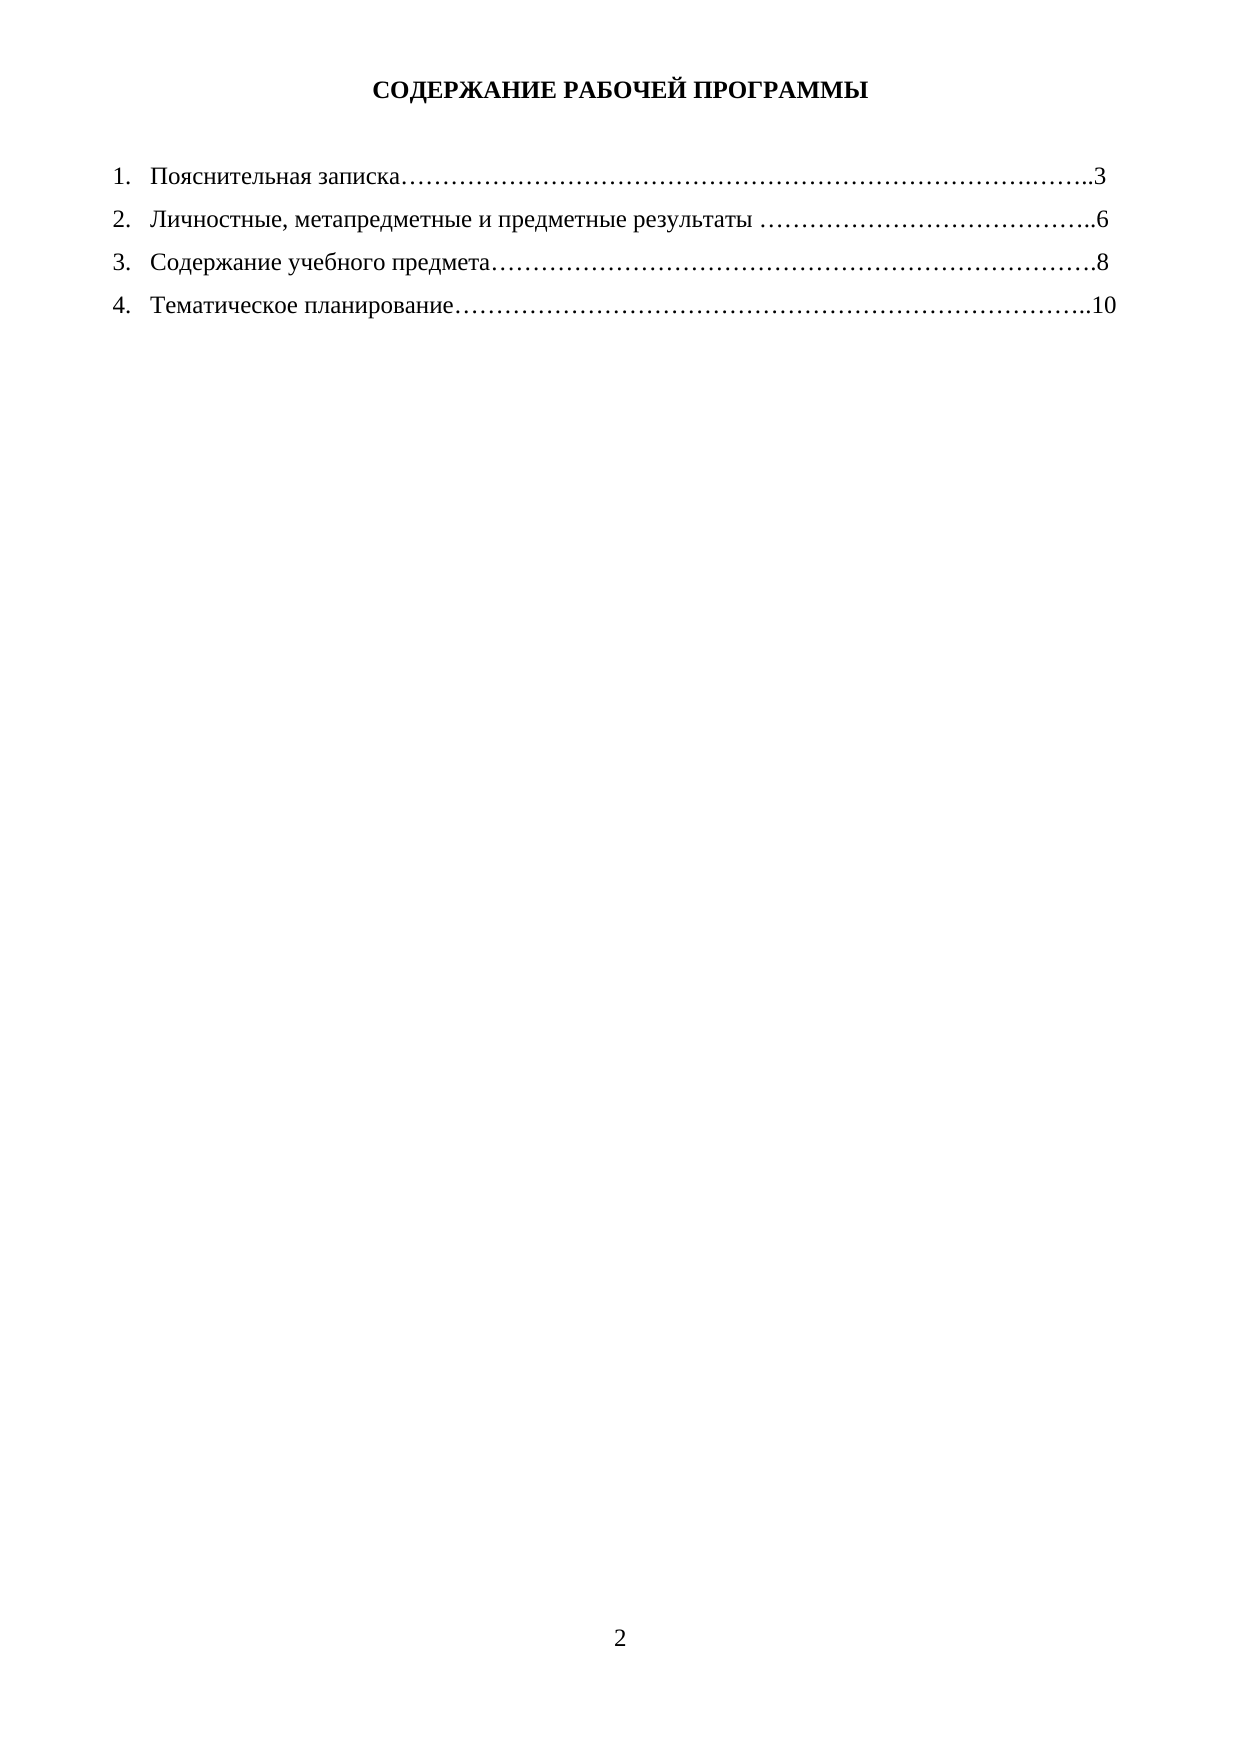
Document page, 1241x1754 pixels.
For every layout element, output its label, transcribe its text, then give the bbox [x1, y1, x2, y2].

list Личностные, метапредметные и предметные результаты …………………………………..6 [112, 204, 1165, 233]
list Пояснительная записка………………………………………………………………….……..3 [112, 161, 1165, 190]
text СОДЕРЖАНИЕ РАБОЧЕЙ ПРОГРАММЫ [75, 75, 1165, 104]
list Тематическое планирование…………………………………………………………………..10 [112, 291, 1165, 319]
list Содержание учебного предмета……………………………………………………………….8 [112, 247, 1165, 276]
